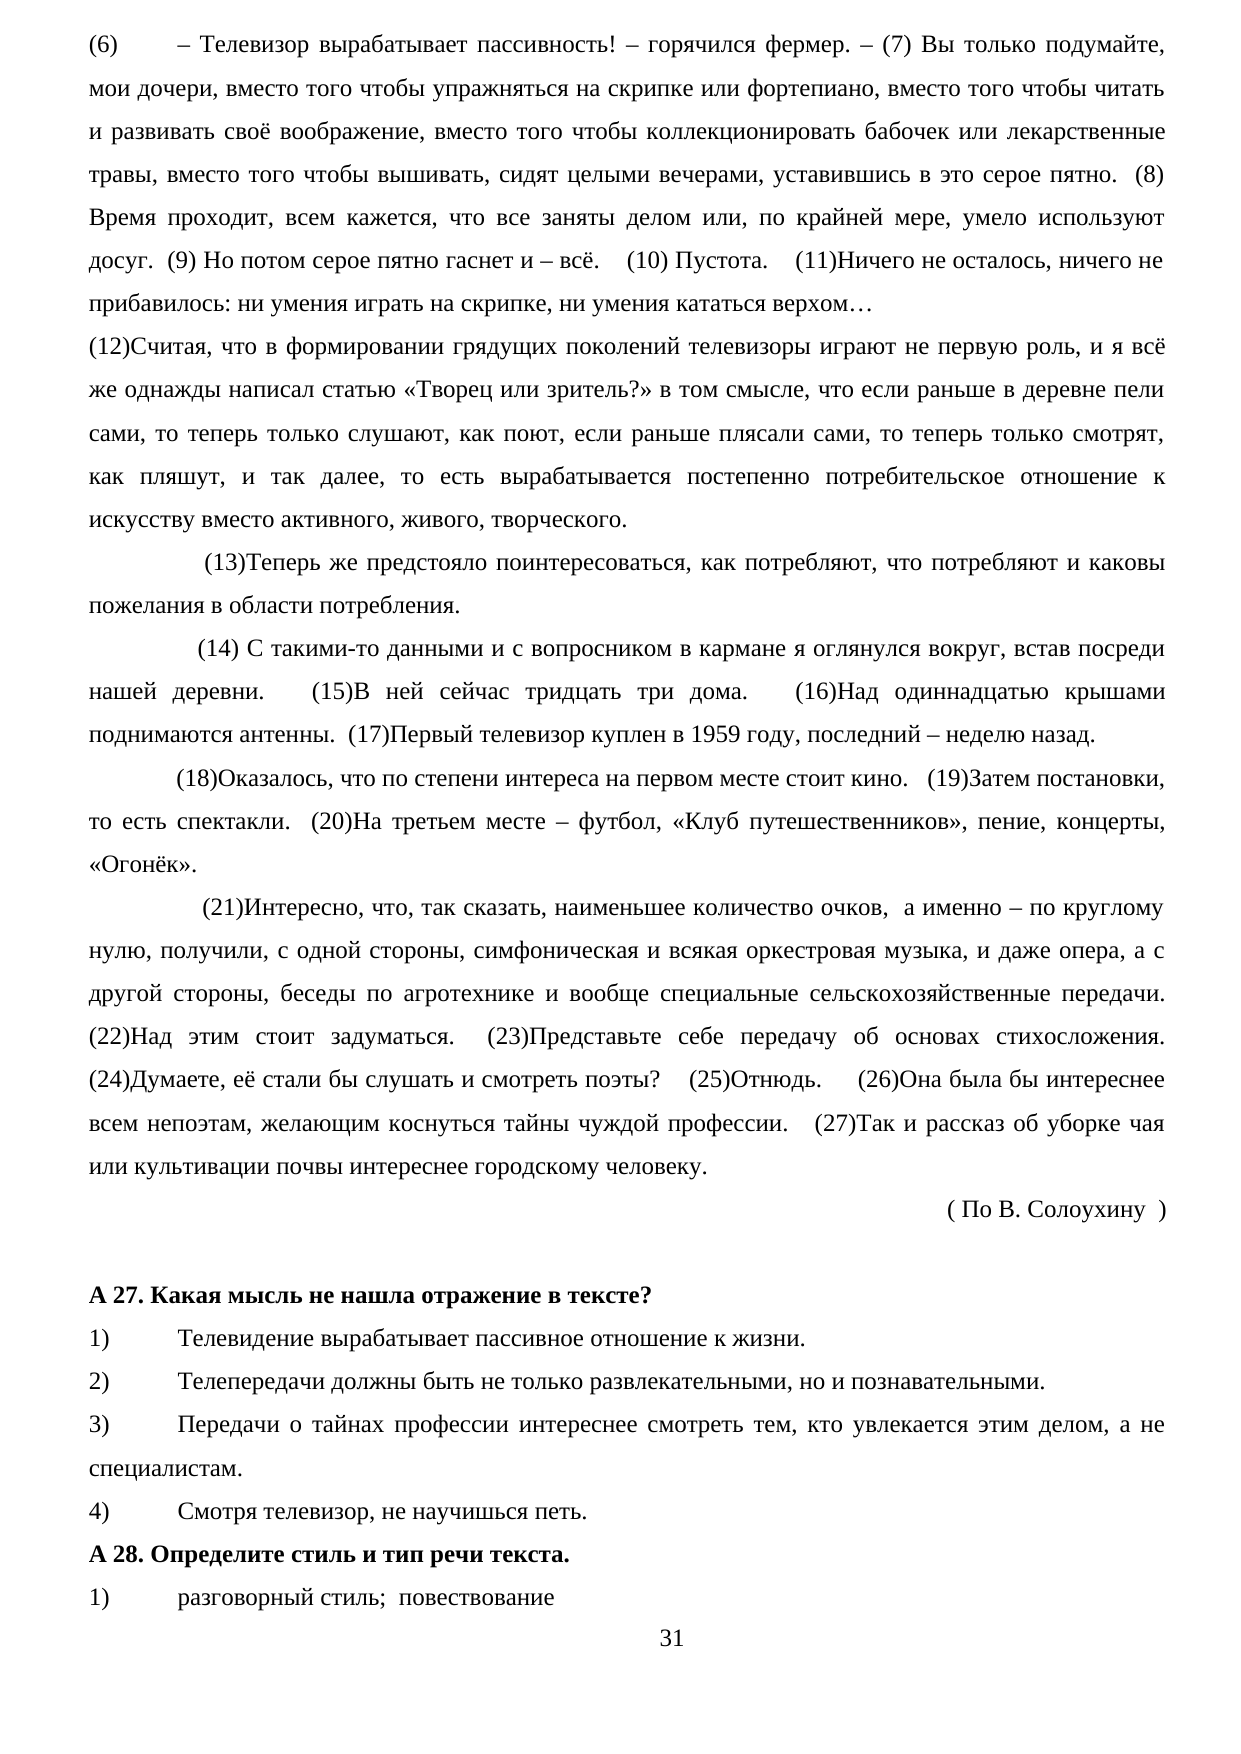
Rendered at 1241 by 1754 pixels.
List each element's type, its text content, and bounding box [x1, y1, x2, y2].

list А 27. Какая мысль не нашла отражение в тексте? [88, 1280, 1167, 1309]
list (18)Оказалось, что по степени интереса на первом месте стоит кино. (19)Затем постановки, то есть спектакли. (20)На третьем месте – футбол, «Клуб путешественников», пение, концерты, «Огонёк». [88, 763, 1167, 878]
list Передачи о тайнах профессии интереснее смотреть тем, кто увлекается этим делом, а не специалистам. [88, 1409, 1167, 1481]
list разговорный стиль; повествование [88, 1582, 1167, 1611]
list Телепередачи должны быть не только развлекательными, но и познавательными. [88, 1366, 1167, 1395]
list – Телевизор вырабатывает пассивность! – горячился фермер. – (7) Вы только подумайте, мои дочери, вместо того чтобы упражняться на скрипке или фортепиано, вместо того чтобы читать и развивать своё воображение, вместо того чтобы коллекционировать бабочек или лекарственные травы, вместо того чтобы вышивать, сидят целыми вечерами, уставившись в это серое пятно. (8) Время проходит, всем кажется, что все заняты делом или, по крайней мере, умело используют досуг. (9) Но потом серое пятно гаснет и – всё. (10) Пустота. (11)Ничего не осталось, ничего не прибавилось: ни умения играть на скрипке, ни умения кататься верхом… [88, 29, 1167, 317]
text (12)Считая, что в формировании грядущих поколений телевизоры играют не первую роль, и я всё же однажды написал статью «Творец или зритель?» в том смысле, что если раньше в деревне пели сами, то теперь только слушают, как поют, если раньше плясали сами, то теперь только смотрят, как пляшут, и так далее, то есть вырабатывается постепенно потребительское отношение к искусству вместо активного, живого, творческого. [88, 331, 1167, 533]
list (13)Теперь же предстояло поинтересоваться, как потребляют, что потребляют и каковы пожелания в области потребления. [88, 547, 1167, 619]
list (21)Интересно, что, так сказать, наименьшее количество очков, а именно – по круглому нулю, получили, с одной стороны, симфоническая и всякая оркестровая музыка, и даже опера, а с другой стороны, беседы по агротехнике и вообще специальные сельскохозяйственные передачи. (22)Над этим стоит задуматься. (23)Представьте себе передачу об основах стихосложения. (24)Думаете, её стали бы слушать и смотреть поэты? (25)Отнюдь. (26)Она была бы интереснее всем непоэтам, желающим коснуться тайны чуждой профессии. (27)Так и рассказ об уборке чая или культивации почвы интереснее городскому человеку. [88, 892, 1167, 1179]
list (14) С такими-то данными и с вопросником в кармане я оглянулся вокруг, встав посреди нашей деревни. (15)В ней сейчас тридцать три дома. (16)Над одиннадцатью крышами поднимаются антенны. (17)Первый телевизор куплен в 1959 году, последний – неделю назад. [88, 633, 1167, 748]
list Телевидение вырабатывает пассивное отношение к жизни. [88, 1323, 1167, 1352]
list А 28. Определите стиль и тип речи текста. [88, 1539, 1167, 1568]
list ( По В. Солоухину ) [88, 1194, 1167, 1223]
list Смотря телевизор, не научишься петь. [88, 1496, 1167, 1524]
